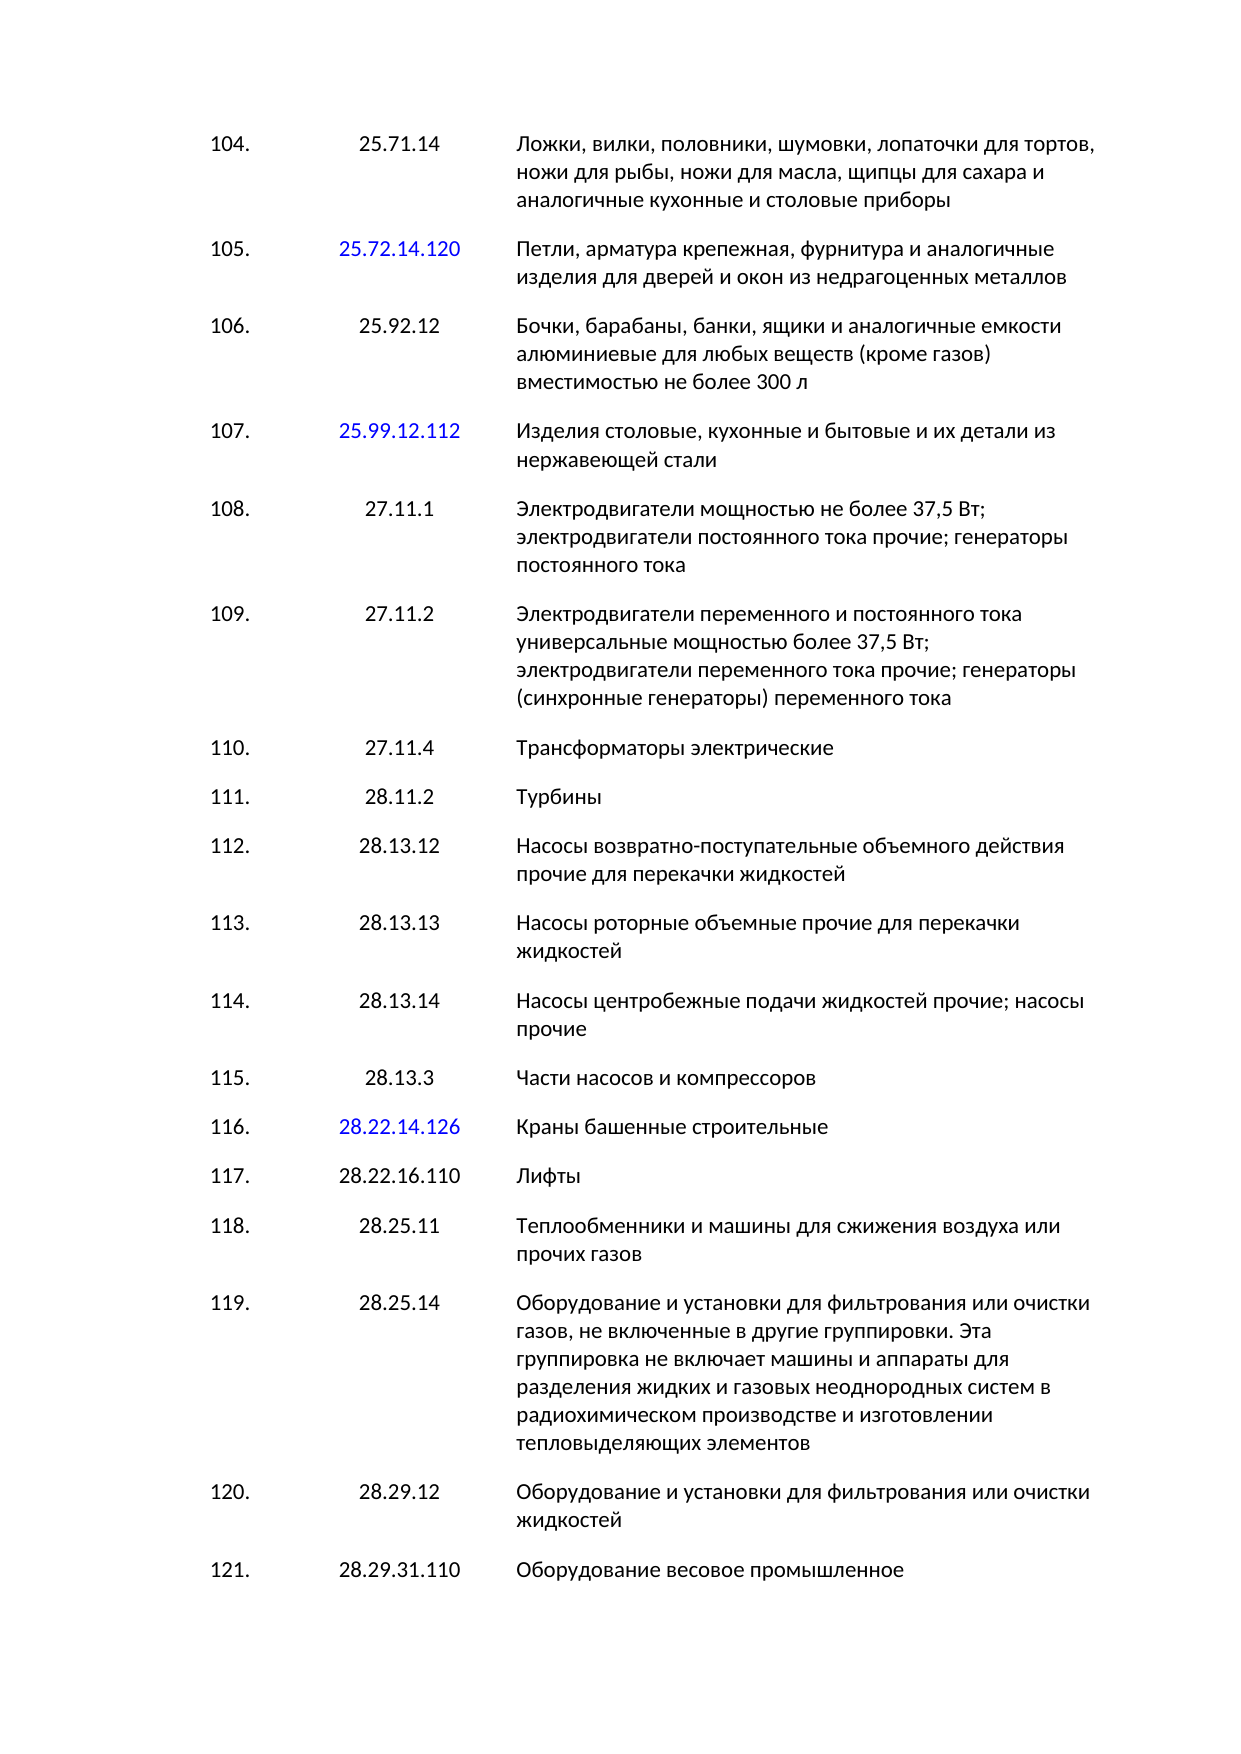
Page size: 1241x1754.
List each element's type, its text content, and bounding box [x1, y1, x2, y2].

table_cell Насосы возвратно-поступательные объемного действия прочие для перекачки жидкостей [510, 821, 1115, 898]
table_cell 28.25.11 [289, 1200, 510, 1277]
table_cell Бочки, барабаны, банки, ящики и аналогичные емкости алюминиевые для любых веществ (кроме газов) вместимостью не более 300 л [510, 301, 1115, 406]
table_cell 117. [171, 1151, 289, 1200]
table_cell 116. [171, 1102, 289, 1151]
table_cell 120. [171, 1467, 289, 1544]
table_cell Теплообменники и машины для сжижения воздуха или прочих газов [510, 1200, 1115, 1277]
table_cell 25.71.14 [289, 118, 510, 223]
table_cell Краны башенные строительные [510, 1102, 1115, 1151]
table_cell 28.22.14.126 [289, 1102, 510, 1151]
table_cell Лифты [510, 1151, 1115, 1200]
table_cell Насосы роторные объемные прочие для перекачки жидкостей [510, 898, 1115, 975]
table_cell Изделия столовые, кухонные и бытовые и их детали из нержавеющей стали [510, 406, 1115, 483]
table_cell 110. [171, 722, 289, 771]
table_cell 25.92.12 [289, 301, 510, 406]
table_cell 111. [171, 771, 289, 821]
table_cell 112. [171, 821, 289, 898]
table_cell 107. [171, 406, 289, 483]
table_cell 28.22.16.110 [289, 1151, 510, 1200]
table_cell Трансформаторы электрические [510, 722, 1115, 771]
table_cell 28.13.13 [289, 898, 510, 975]
table_cell 28.25.14 [289, 1278, 510, 1467]
table_cell Оборудование и установки для фильтрования или очистки газов, не включенные в другие группировки. Эта группировка не включает машины и аппараты для разделения жидких и газовых неоднородных систем в радиохимическом производстве и изготовлении тепловыделяющих элементов [510, 1278, 1115, 1467]
table_cell Петли, арматура крепежная, фурнитура и аналогичные изделия для дверей и окон из недрагоценных металлов [510, 224, 1115, 301]
table_cell 106. [171, 301, 289, 406]
table_cell 28.13.14 [289, 975, 510, 1052]
table_cell 25.72.14.120 [289, 224, 510, 301]
table_cell 28.11.2 [289, 771, 510, 821]
table_cell 121. [171, 1544, 289, 1593]
table_cell 28.29.31.110 [289, 1544, 510, 1593]
table_cell 25.99.12.112 [289, 406, 510, 483]
table_cell 108. [171, 483, 289, 589]
table_cell 104. [171, 118, 289, 223]
table_cell 114. [171, 975, 289, 1052]
table_cell Электродвигатели мощностью не более 37,5 Вт; электродвигатели постоянного тока прочие; генераторы постоянного тока [510, 483, 1115, 589]
table_cell 28.13.12 [289, 821, 510, 898]
table_cell 27.11.1 [289, 483, 510, 589]
table_cell 119. [171, 1278, 289, 1467]
table_cell 113. [171, 898, 289, 975]
table_cell Оборудование весовое промышленное [510, 1544, 1115, 1593]
table_cell 28.13.3 [289, 1053, 510, 1102]
table_cell Электродвигатели переменного и постоянного тока универсальные мощностью более 37,5 Вт; электродвигатели переменного тока прочие; генераторы (синхронные генераторы) переменного тока [510, 589, 1115, 722]
table_cell Турбины [510, 771, 1115, 821]
table_cell 105. [171, 224, 289, 301]
table_cell Насосы центробежные подачи жидкостей прочие; насосы прочие [510, 975, 1115, 1052]
table_cell 109. [171, 589, 289, 722]
table_cell Оборудование и установки для фильтрования или очистки жидкостей [510, 1467, 1115, 1544]
table_cell Части насосов и компрессоров [510, 1053, 1115, 1102]
table_cell 28.29.12 [289, 1467, 510, 1544]
table_cell 27.11.2 [289, 589, 510, 722]
table_cell Ложки, вилки, половники, шумовки, лопаточки для тортов, ножи для рыбы, ножи для масла, щипцы для сахара и аналогичные кухонные и столовые приборы [510, 118, 1115, 223]
table_cell 27.11.4 [289, 722, 510, 771]
table_cell 115. [171, 1053, 289, 1102]
table_cell 118. [171, 1200, 289, 1277]
